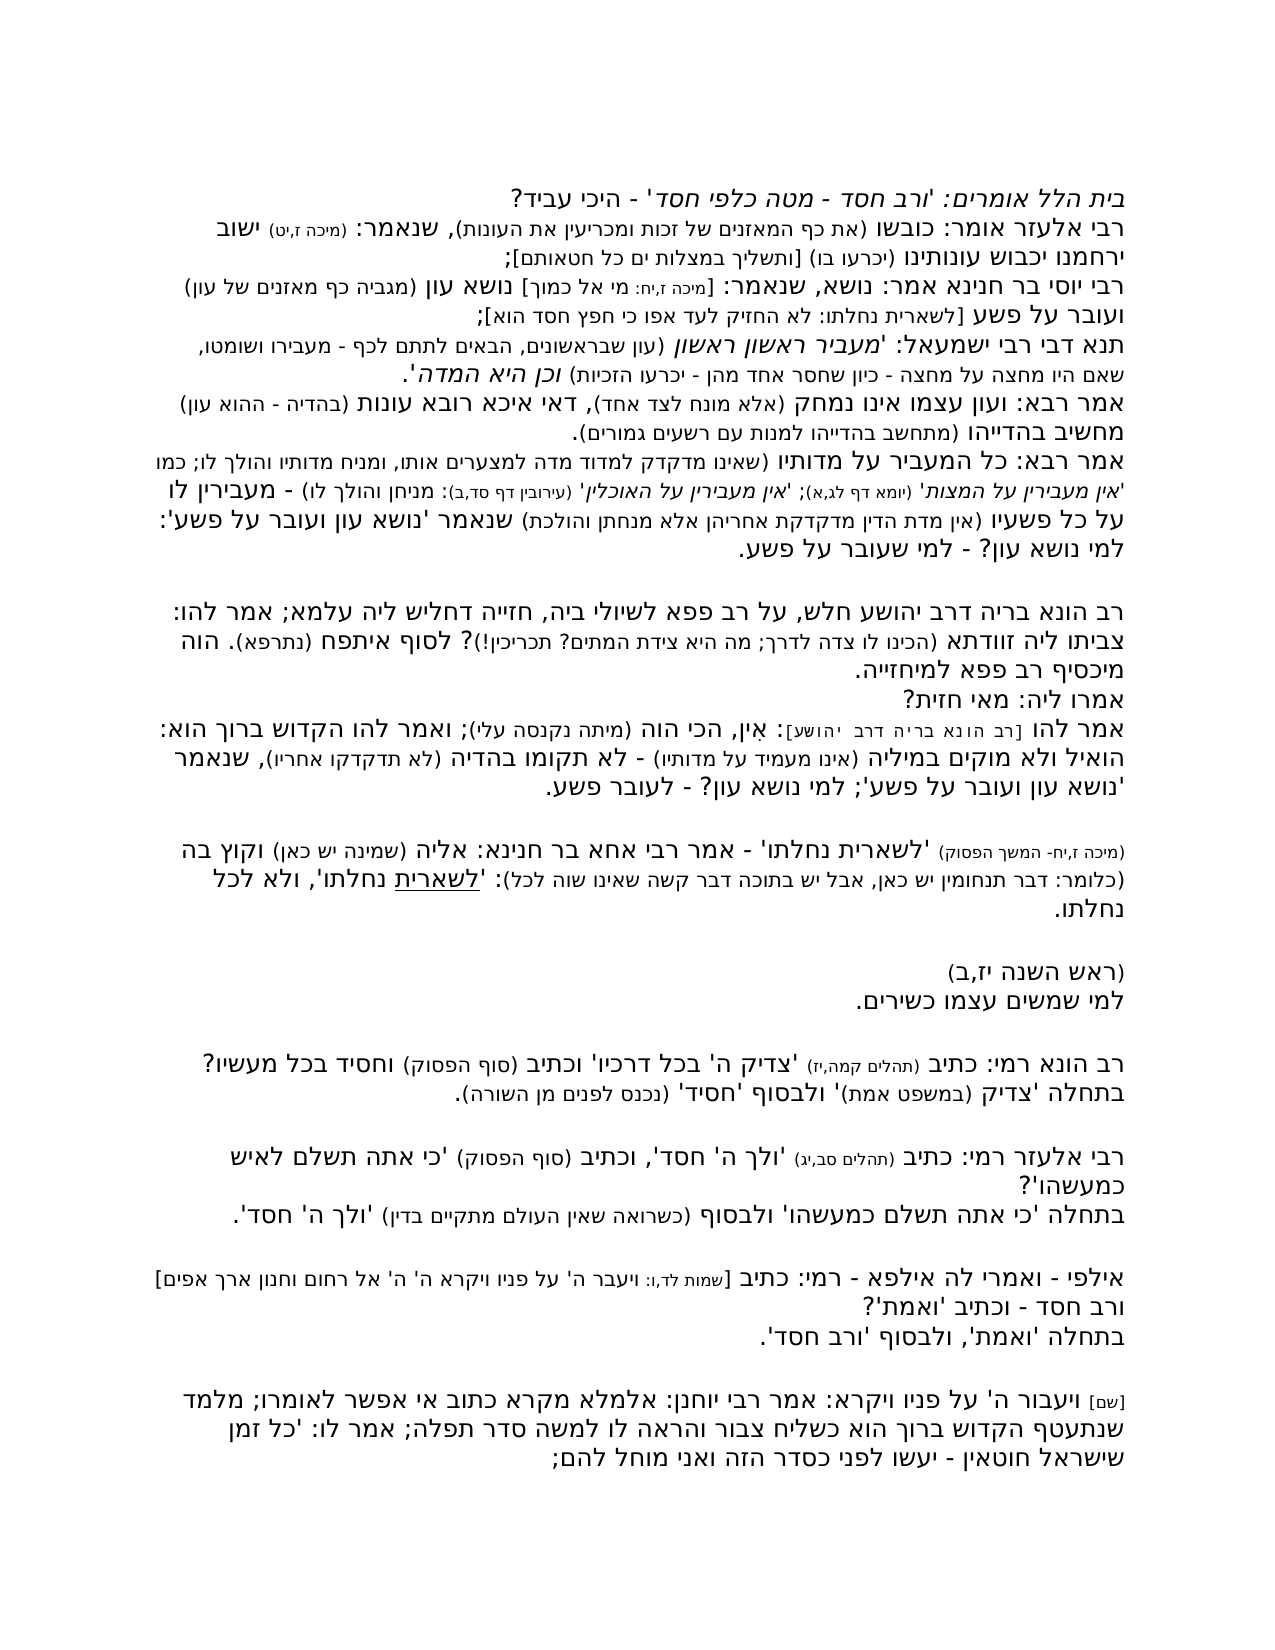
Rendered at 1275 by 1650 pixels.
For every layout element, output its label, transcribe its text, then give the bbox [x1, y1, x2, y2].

text בתחלה 'כי אתה תשלם כמעשהו' ולבסוף (כשרואה שאין העולם מתקיים בדין) 'ולך ה' חסד'. [150, 1200, 1125, 1229]
text אמר רבא: ועון עצמו אינו נמחק (אלא מונח לצד אחד), דאי איכא רובא עונות (בהדיה - ההוא עון) מחשיב בהדייהו (מתחשב בהדייהו למנות עם רשעים גמורים). [150, 388, 1125, 447]
text (מיכה ז,יח- המשך הפסוק) 'לשארית נחלתו' - אמר רבי אחא בר חנינא: אליה (שמינה יש כאן) וקוץ בה (כלומר: דבר תנחומין יש כאן, אבל יש בתוכה דבר קשה שאינו שוה לכל): 'לשארית נחלתו', ולא לכל נחלתו. [150, 836, 1125, 923]
text רבי אלעזר אומר: כובשו (את כף המאזנים של זכות ומכריעין את העונות), שנאמר: (מיכה ז,יט) ישוב ירחמנו יכבוש עונותינו (יכרעו בו) [ותשליך במצלות ים כל חטאותם]; [150, 213, 1125, 272]
text רבי יוסי בר חנינא אמר: נושא, שנאמר: [מיכה ז,יח: מי אל כמוך] נושא עון (מגביה כף מאזנים של עון) ועובר על פשע [לשארית נחלתו: לא החזיק לעד אפו כי חפץ חסד הוא]; [150, 272, 1125, 330]
text אמרו ליה: מאי חזית? [150, 685, 1125, 714]
text בתחלה 'צדיק (במשפט אמת)' ולבסוף 'חסיד' (נכנס לפנים מן השורה). [150, 1079, 1125, 1108]
text אילפי - ואמרי לה אילפא - רמי: כתיב [שמות לד,ו: ויעבר ה' על פניו ויקרא ה' ה' אל רחום וחנון ארך אפים] ורב חסד - וכתיב 'ואמת'? [150, 1263, 1125, 1322]
text [שם] ויעבור ה' על פניו ויקרא: אמר רבי יוחנן: אלמלא מקרא כתוב אי אפשר לאומרו; מלמד שנתעטף הקדוש ברוך הוא כשליח צבור והראה לו למשה סדר תפלה; אמר לו: 'כל זמן שישראל חוטאין - יעשו לפני כסדר הזה ואני מוחל להם; [150, 1385, 1125, 1472]
text אמר להו [רב הונא בריה דרב יהושע]: אִין, הכי הוה (מיתה נקנסה עלי); ואמר להו הקדוש ברוך הוא: הואיל ולא מוקים במיליה (אינו מעמיד על מדותיו) - לא תקומו בהדיה (לא תדקדקו אחריו), שנאמר 'נושא עון ועובר על פשע'; למי נושא עון? - לעובר פשע. [150, 714, 1125, 801]
text רבי אלעזר רמי: כתיב (תהלים סב,יג) 'ולך ה' חסד', וכתיב (סוף הפסוק) 'כי אתה תשלם לאיש כמעשהו'? [150, 1142, 1125, 1200]
text בית הלל אומרים: 'ורב חסד - מטה כלפי חסד' - היכי עביד? [150, 184, 1125, 213]
text למי שמשים עצמו כשירים. [150, 986, 1125, 1015]
text תנא דבי רבי ישמעאל: 'מעביר ראשון ראשון (עון שבראשונים, הבאים לתתם לכף - מעבירו ושומטו, שאם היו מחצה על מחצה - כיון שחסר אחד מהן - יכרעו הזכיות) וכן היא המדה'. [150, 330, 1125, 388]
text רב הונא בריה דרב יהושע חלש, על רב פפא לשיולי ביה, חזייה דחליש ליה עלמא; אמר להו: צביתו ליה זוודתא (הכינו לו צדה לדרך; מה היא צידת המתים? תכריכין!)? לסוף איתפח (נתרפא). הוה מיכסיף רב פפא למיחזייה. [150, 597, 1125, 685]
text רב הונא רמי: כתיב (תהלים קמה,יז) 'צדיק ה' בכל דרכיו' וכתיב (סוף הפסוק) וחסיד בכל מעשיו? [150, 1049, 1125, 1079]
text (ראש השנה יז,ב) [150, 957, 1125, 986]
text בתחלה 'ואמת', ולבסוף 'ורב חסד'. [150, 1322, 1125, 1351]
text אמר רבא: כל המעביר על מדותיו (שאינו מדקדק למדוד מדה למצערים אותו, ומניח מדותיו והולך לו; כמו 'אין מעבירין על המצות' (יומא דף לג,א); 'אין מעבירין על האוכלין' (עירובין דף סד,ב): מניחן והולך לו) - מעבירין לו על כל פשעיו (אין מדת הדין מדקדקת אחריהן אלא מנחתן והולכת) שנאמר 'נושא עון ועובר על פשע': למי נושא עון? - למי שעובר על פשע. [150, 447, 1125, 563]
